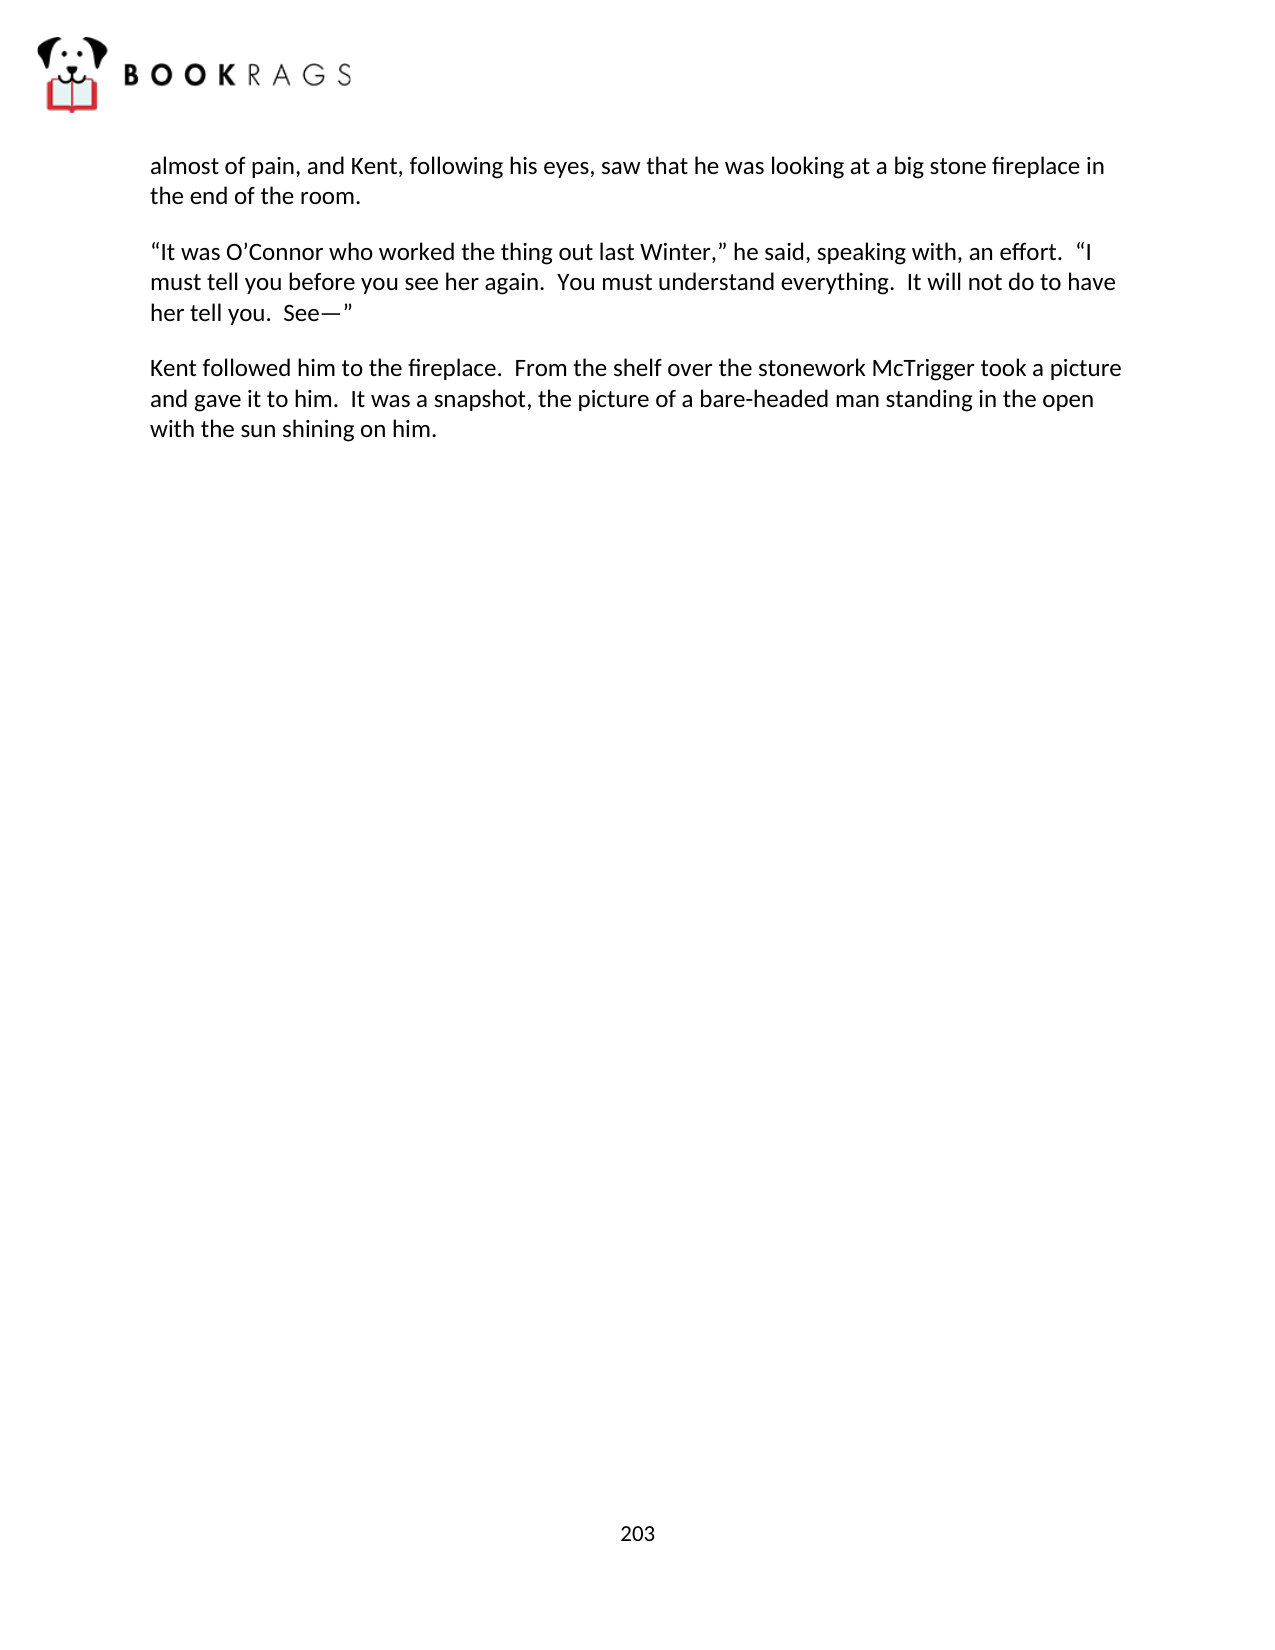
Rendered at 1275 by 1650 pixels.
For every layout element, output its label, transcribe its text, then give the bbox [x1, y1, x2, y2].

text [150, 150, 1125, 211]
picture [37, 37, 351, 113]
text “It was O’Connor who worked the thing out last Winter,” he said, speaking with, an effort. “I must tell you before you see her again. You must understand everything. It will not do to have her tell you. See—­” [150, 236, 1125, 328]
text Kent followed him to the fireplace. From the shelf over the stonework McTrigger took a picture and gave it to him. It was a snapshot, the picture of a bare-headed man standing in the open with the sun shining on him. [150, 353, 1125, 444]
